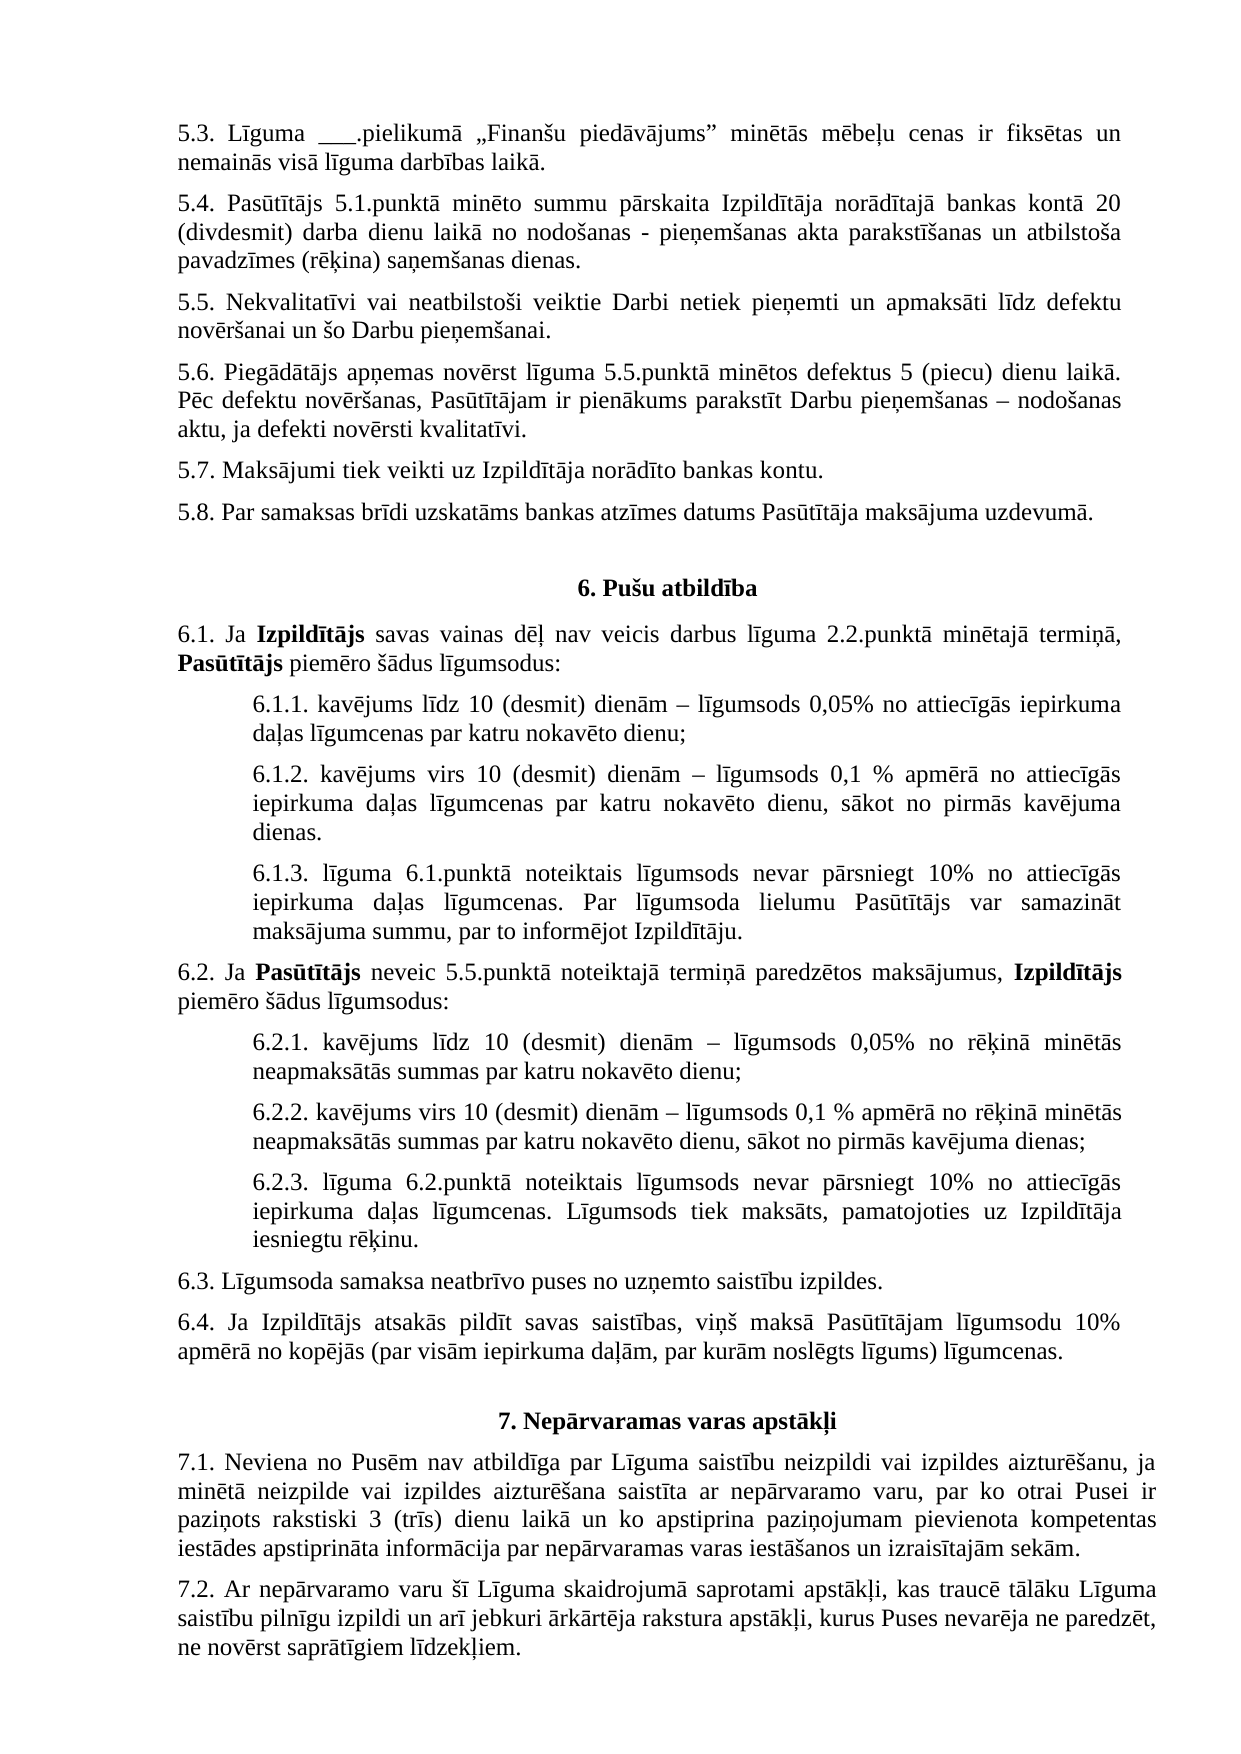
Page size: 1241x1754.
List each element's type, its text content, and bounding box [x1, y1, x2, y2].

text 6.2.1. kavējums līdz 10 (desmit) dienām – līgumsods 0,05% no rēķinā minētās neapmaksātās summas par katru nokavēto dienu; [252, 1027, 1122, 1084]
text 5.6. Piegādātājs apņemas novērst līguma 5.5.punktā minētos defektus 5 (piecu) dienu laikā. Pēc defektu novēršanas, Pasūtītājam ir pienākums parakstīt Darbu pieņemšanas – nodošanas aktu, ja defekti novērsti kvalitatīvi. [177, 357, 1122, 443]
text 6.2.2. kavējums virs 10 (desmit) dienām – līgumsods 0,1 % apmērā no rēķinā minētās neapmaksātās summas par katru nokavēto dienu, sākot no pirmās kavējuma dienas; [252, 1097, 1122, 1154]
text 5.7. Maksājumi tiek veikti uz Izpildītāja norādīto bankas kontu. [177, 456, 1122, 484]
text 6.1.3. līguma 6.1.punktā noteiktais līgumsods nevar pārsniegt 10% no attiecīgās iepirkuma daļas līgumcenas. Par līgumsoda lielumu Pasūtītājs var samazināt maksājuma summu, par to informējot Izpildītāju. [252, 858, 1122, 944]
text 6.1.2. kavējums virs 10 (desmit) dienām – līgumsods 0,1 % apmērā no attiecīgās iepirkuma daļas līgumcenas par katru nokavēto dienu, sākot no pirmās kavējuma dienas. [252, 759, 1122, 846]
text 7.1. Neviena no Pusēm nav atbildīga par Līguma saistību neizpildi vai izpildes aizturēšanu, ja minētā neizpilde vai izpildes aizturēšana saistīta ar nepārvaramo varu, par ko otrai Pusei ir paziņots rakstiski 3 (trīs) dienu laikā un ko apstiprina paziņojumam pievienota kompetentas iestādes apstiprināta informācija par nepārvaramas varas iestāšanos un izraisītajām sekām. [177, 1447, 1157, 1562]
text 6.3. Līgumsoda samaksa neatbrīvo puses no uzņemto saistību izpildes. [177, 1266, 1122, 1294]
text 6.1.1. kavējums līdz 10 (desmit) dienām – līgumsods 0,05% no attiecīgās iepirkuma daļas līgumcenas par katru nokavēto dienu; [252, 689, 1122, 747]
text 6.1. Ja Izpildītājs savas vainas dēļ nav veicis darbus līguma 2.2.punktā minētajā termiņā, Pasūtītājs piemēro šādus līgumsodus: [177, 619, 1122, 677]
text 5.3. Līguma ___.pielikumā „Finanšu piedāvājums” minētās mēbeļu cenas ir fiksētas un nemainās visā līguma darbības laikā. [177, 118, 1122, 176]
text 5.8. Par samaksas brīdi uzskatāms bankas atzīmes datums Pasūtītāja maksājuma uzdevumā. [177, 497, 1122, 526]
text 6. Pušu atbildība [177, 573, 1158, 601]
text 6.2. Ja Pasūtītājs neveic 5.5.punktā noteiktajā termiņā paredzētos maksājumus, Izpildītājs piemēro šādus līgumsodus: [177, 957, 1122, 1014]
text 6.4. Ja Izpildītājs atsakās pildīt savas saistības, viņš maksā Pasūtītājam līgumsodu 10% apmērā no kopējās (par visām iepirkuma daļām, par kurām noslēgts līgums) līgumcenas. [177, 1307, 1122, 1364]
text 7. Nepārvaramas varas apstākļi [177, 1406, 1157, 1434]
text 7.2. Ar nepārvaramo varu šī Līguma skaidrojumā saprotami apstākļi, kas traucē tālāku Līguma saistību pilnīgu izpildi un arī jebkuri ārkārtēja rakstura apstākļi, kurus Puses nevarēja ne paredzēt, ne novērst saprātīgiem līdzekļiem. [177, 1574, 1157, 1661]
text 6.2.3. līguma 6.2.punktā noteiktais līgumsods nevar pārsniegt 10% no attiecīgās iepirkuma daļas līgumcenas. Līgumsods tiek maksāts, pamatojoties uz Izpildītāja iesniegtu rēķinu. [252, 1167, 1122, 1253]
text 5.4. Pasūtītājs 5.1.punktā minēto summu pārskaita Izpildītāja norādītajā bankas kontā 20 (divdesmit) darba dienu laikā no nodošanas - pieņemšanas akta parakstīšanas un atbilstoša pavadzīmes (rēķina) saņemšanas dienas. [177, 188, 1122, 274]
text 5.5. Nekvalitatīvi vai neatbilstoši veiktie Darbi netiek pieņemti un apmaksāti līdz defektu novēršanai un šo Darbu pieņemšanai. [177, 287, 1122, 344]
